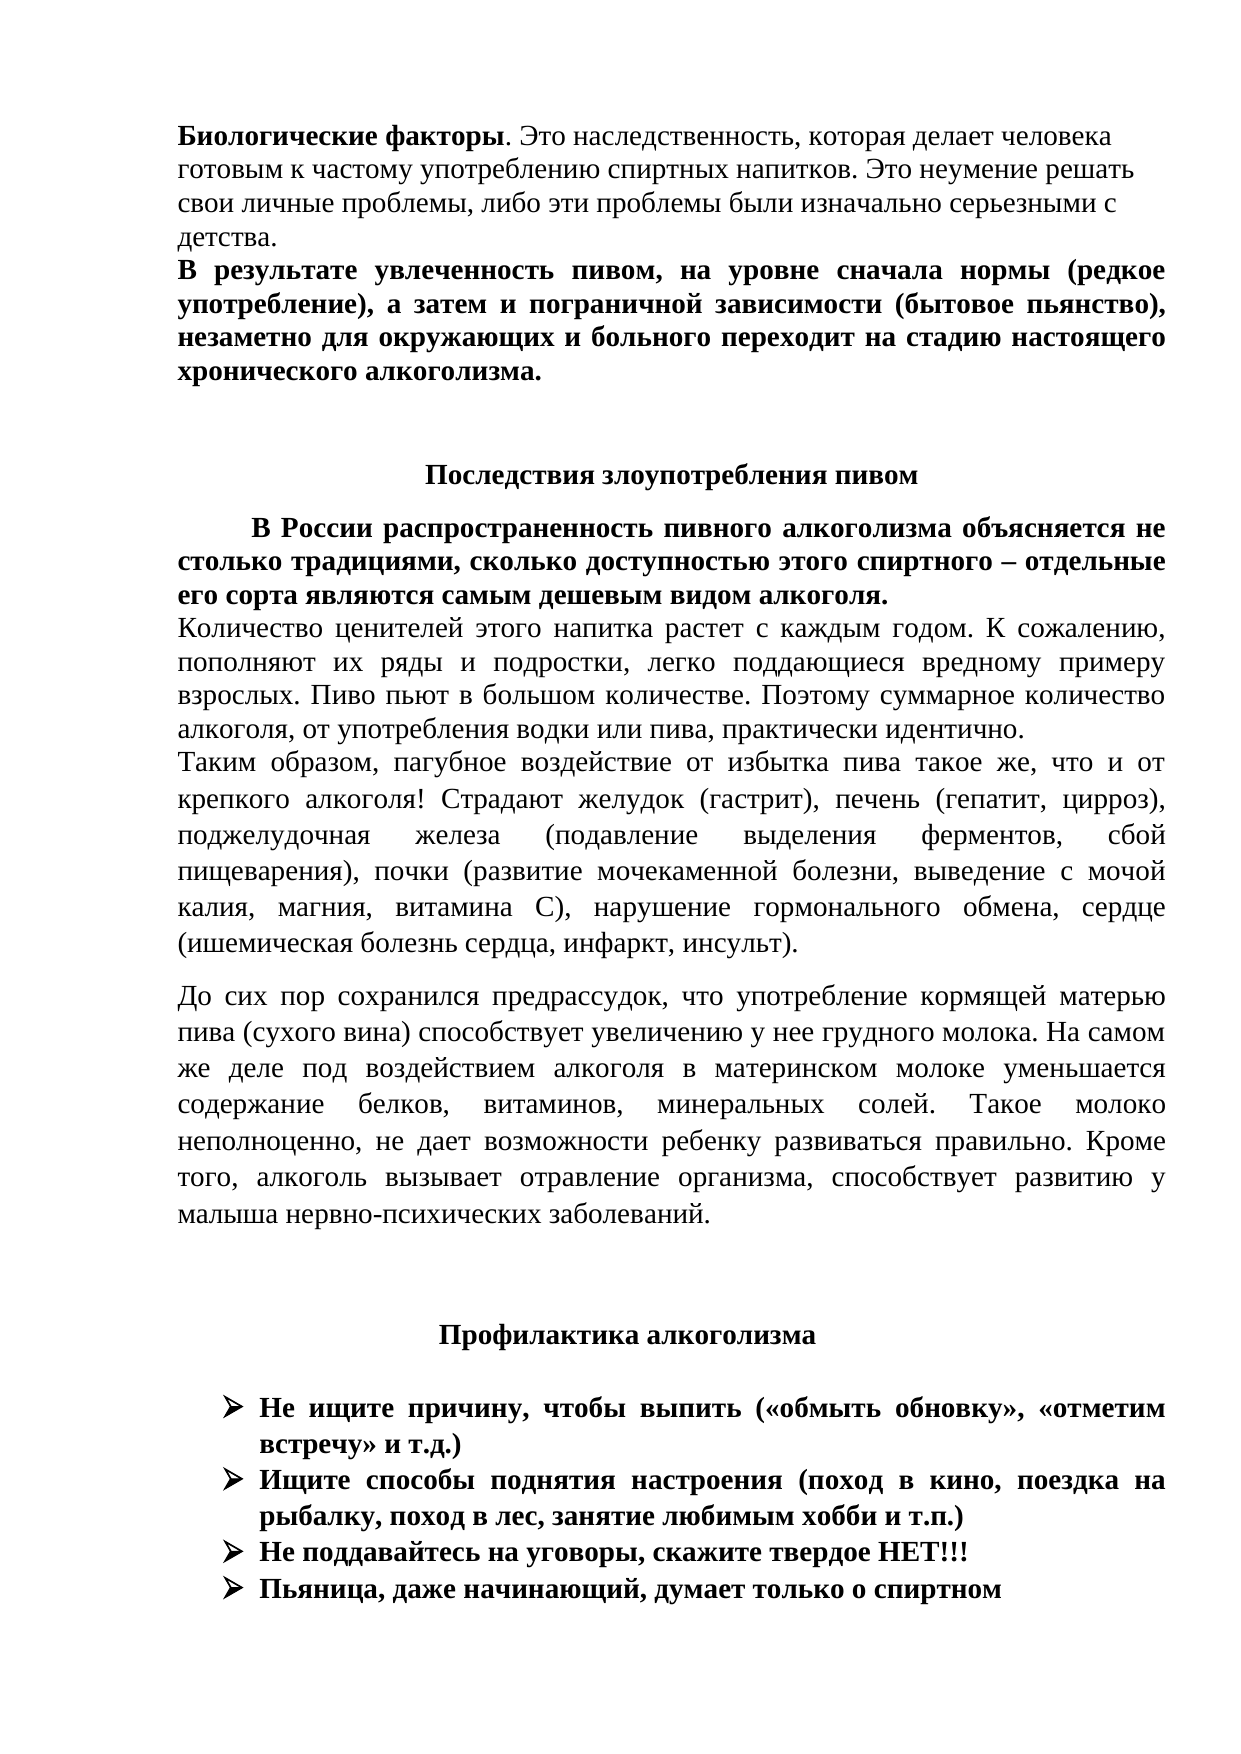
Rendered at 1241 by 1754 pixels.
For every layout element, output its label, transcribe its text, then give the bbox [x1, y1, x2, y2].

text До сих пор сохранился предрассудок, что употребление кормящей матерью пива (сухого вина) способствует увеличению у нее грудного молока. На самом же деле под воздействием алкоголя в материнском молоке уменьшается содержание белков, витаминов, минеральных солей. Такое молоко неполноценно, не дает возможности ребенку развиваться правильно. Кроме того, алкоголь вызывает отравление организма, способствует развитию у малыша нервно-психических заболеваний. [177, 978, 1167, 1231]
text В результате увлеченность пивом, на уровне сначала нормы (редкое употребление), а затем и пограничной зависимости (бытовое пьянство), незаметно для окружающих и больного переходит на стадию настоящего хронического алкоголизма. [177, 252, 1167, 386]
text Последствия злоупотребления пивом [177, 457, 1167, 491]
text Таким образом, пагубное воздействие от избытка пива такое же, что и от крепкого алкоголя! Страдают желудок (гастрит), печень (гепатит, цирроз), поджелудочная железа (подавление выделения ферментов, сбой пищеварения), почки (развитие мочекаменной болезни, выведение с мочой калия, магния, витамина С), нарушение гормонального обмена, сердце (ишемическая болезнь сердца, инфаркт, инсульт). [177, 744, 1167, 959]
text В России распространенность пивного алкоголизма объясняется не столько традициями, сколько доступностью этого спиртного – отдельные его сорта являются самым дешевым видом алкоголя. [177, 510, 1167, 610]
text Биологические факторы. Это наследственность, которая делает человека готовым к частому употреблению спиртных напитков. Это неумение решать свои личные проблемы, либо эти проблемы были изначально серьезными с детства. [177, 118, 1167, 252]
list Ищите способы поднятия настроения (поход в кино, поездка на рыбалку, поход в лес, занятие любимым хобби и т.п.) [222, 1462, 1167, 1532]
list Пьяница, даже начинающий, думает только о спиртном [222, 1571, 1167, 1604]
list Не поддавайтесь на уговоры, скажите твердое НЕТ!!! [222, 1534, 1167, 1568]
list Не ищите причину, чтобы выпить («обмыть обновку», «отметим встречу» и т.д.) [222, 1390, 1167, 1459]
list Профилактика алкоголизма [402, 1317, 1167, 1351]
text Количество ценителей этого напитка растет с каждым годом. К сожалению, пополняют их ряды и подростки, легко поддающиеся вредному примеру взрослых. Пиво пьют в большом количестве. Поэтому суммарное количество алкоголя, от употребления водки или пива, практически идентично. [177, 610, 1167, 744]
